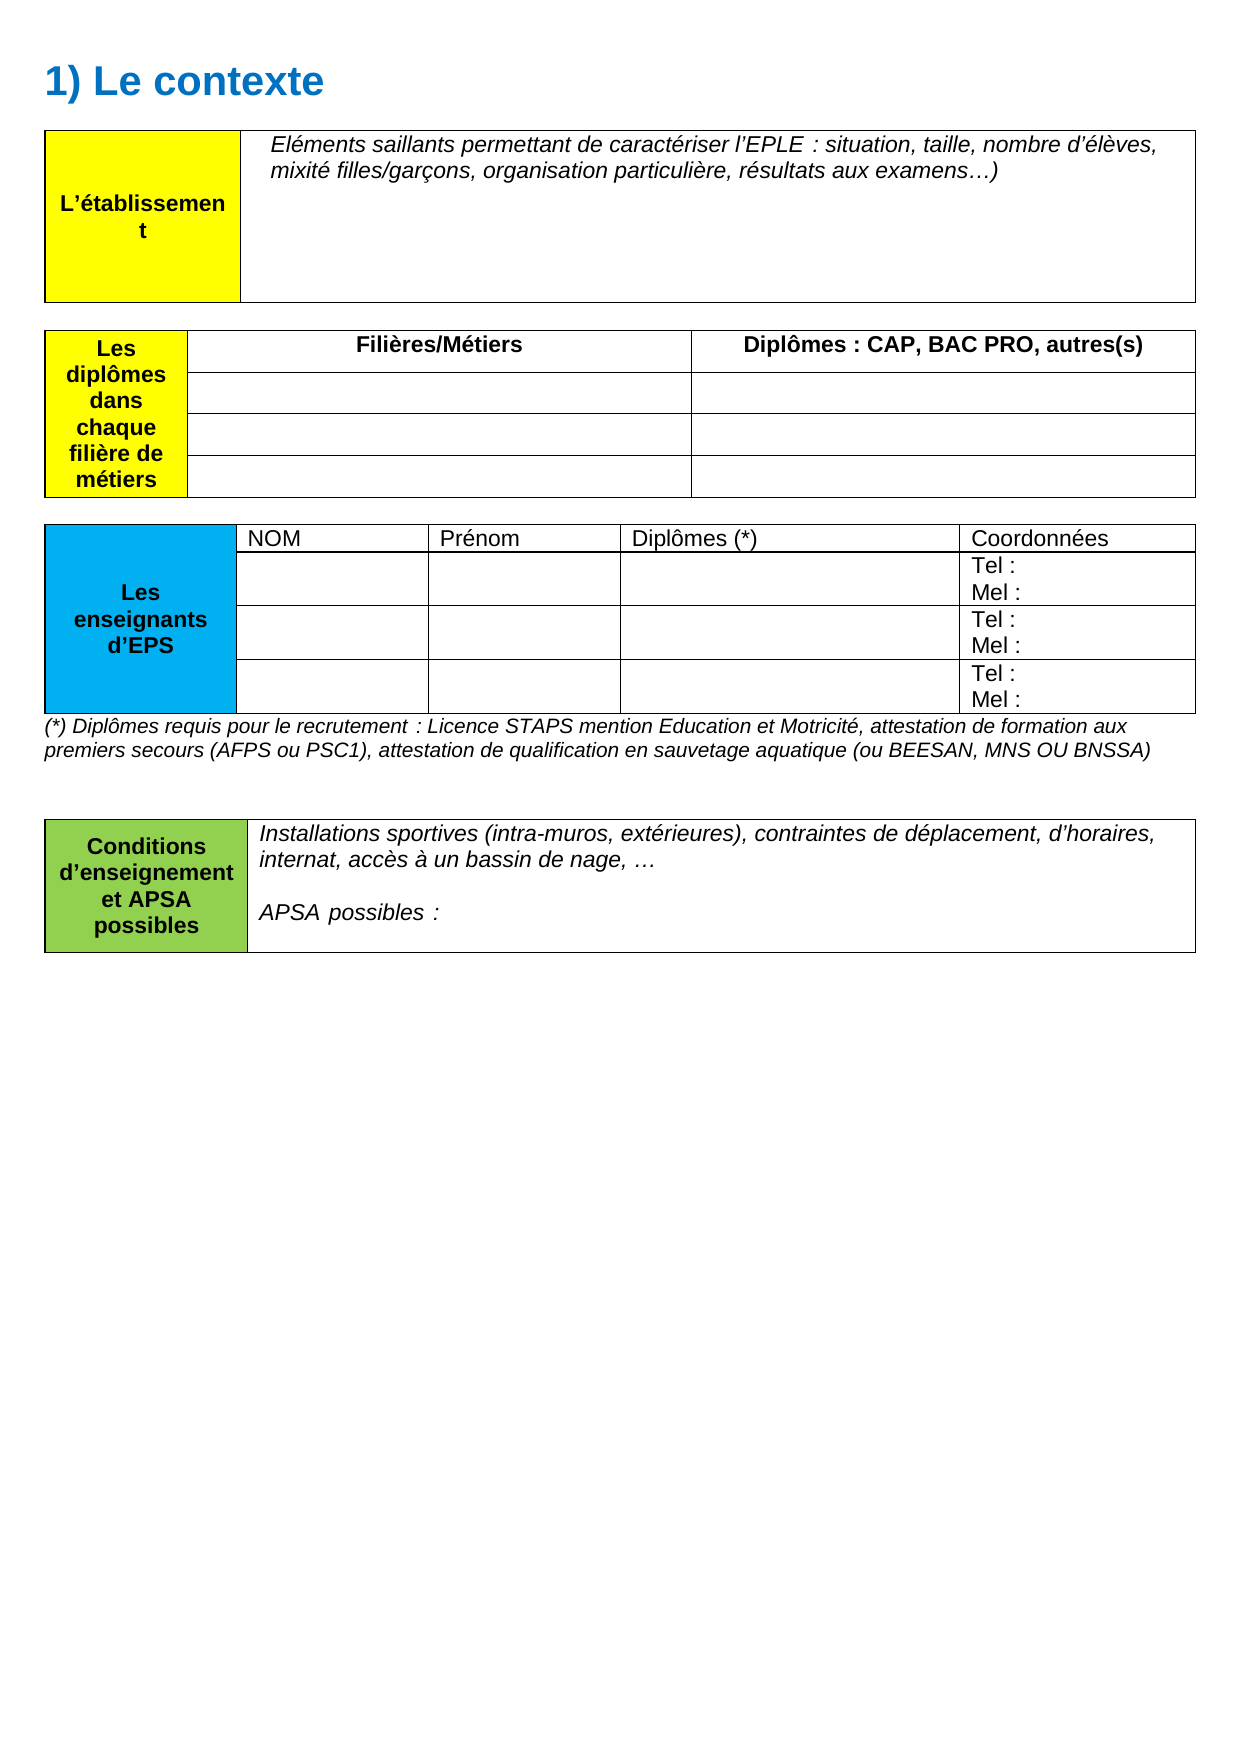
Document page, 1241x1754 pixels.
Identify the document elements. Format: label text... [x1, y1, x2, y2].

table_cell [621, 660, 959, 713]
table_cell Tel : Mel : [960, 606, 1195, 659]
table_header Conditions d’enseignement et APSA possibles [46, 820, 247, 952]
table_header Diplômes (*) [621, 525, 959, 551]
table_cell [237, 553, 428, 605]
text 1) Le contexte [44, 56, 1196, 104]
table_cell [621, 606, 959, 659]
table_header Les diplômes dans chaque filière de métiers [46, 331, 187, 497]
table_cell [188, 373, 691, 413]
table_cell Tel : Mel : [960, 553, 1195, 605]
table_header Coordonnées [960, 525, 1195, 551]
table_header Les enseignants d’EPS [46, 525, 236, 713]
table_header Filières/Métiers [188, 331, 691, 372]
table_cell [621, 553, 959, 605]
text (*) Diplômes requis pour le recrutement : Licence STAPS mention Education et Motricité, attestation de formation aux premiers secours (AFPS ou PSC1), attestation de qualification en sauvetage aquatique (ou BEESAN, MNS OU BNSSA) [44, 714, 1196, 762]
table_header Prénom [429, 525, 620, 551]
table_cell [692, 456, 1195, 497]
table_cell [429, 660, 620, 713]
table_cell [692, 414, 1195, 455]
table_header NOM [237, 525, 428, 551]
table_header Diplômes : CAP, BAC PRO, autres(s) [692, 331, 1195, 372]
table_cell [188, 456, 691, 497]
table_header Installations sportives (intra-muros, extérieures), contraintes de déplacement, d’horaires, internat, accès à un bassin de nage, … APSA possibles : [248, 820, 1195, 952]
table_cell [237, 660, 428, 713]
table_cell [692, 373, 1195, 413]
table_header Eléments saillants permettant de caractériser l’EPLE : situation, taille, nombre d’élèves, mixité filles/garçons, organisation particulière, résultats aux examens…) [241, 131, 1195, 302]
table_cell [429, 606, 620, 659]
table_cell Tel : Mel : [960, 660, 1195, 713]
table_header L’établissement [46, 131, 240, 302]
table_cell [429, 553, 620, 605]
table_cell [237, 606, 428, 659]
table_cell [188, 414, 691, 455]
